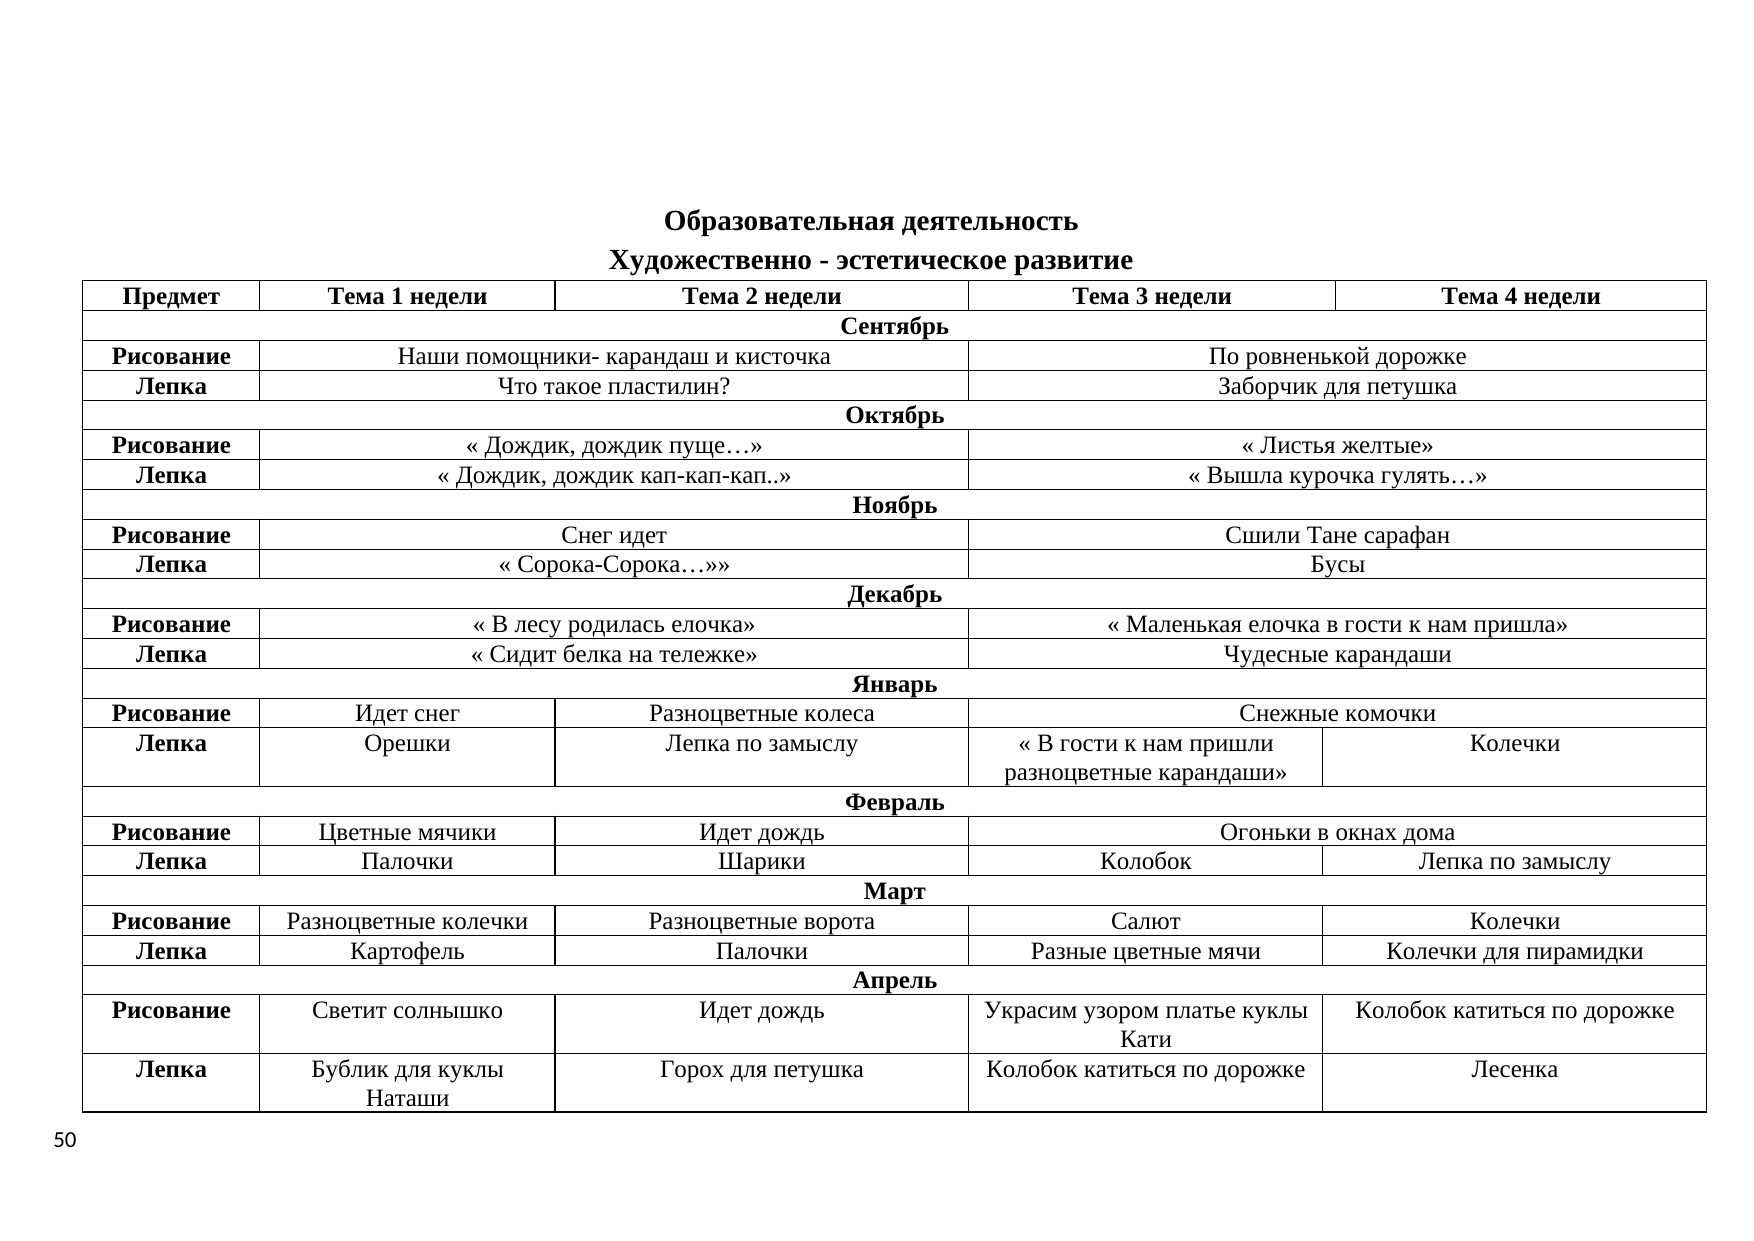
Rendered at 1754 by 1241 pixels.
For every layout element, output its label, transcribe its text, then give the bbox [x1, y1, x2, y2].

table_cell Колобок катиться по дорожке [969, 1054, 1322, 1111]
table_cell Рисование [83, 817, 259, 845]
table_cell « Дождик, дождик кап-кап-кап..» [260, 460, 968, 489]
table_cell Бусы [969, 550, 1706, 578]
table_cell Наши помощники- карандаш и кисточка [260, 341, 968, 370]
table_cell Лепка по замыслу [556, 728, 968, 786]
table_cell Идет снег [260, 699, 554, 727]
table_cell Колобок катиться по дорожке [1323, 995, 1706, 1053]
table_cell Снег идет [260, 520, 968, 548]
table_cell Снежные комочки [969, 699, 1706, 727]
table_cell « В гости к нам пришли разноцветные карандаши» [969, 728, 1322, 786]
table_cell Сшили Тане сарафан [969, 520, 1706, 548]
table_cell « Сидит белка на тележке» [260, 639, 968, 668]
table_cell Лепка [83, 371, 259, 399]
table_cell Лесенка [1323, 1054, 1706, 1111]
table_cell Март [83, 876, 1706, 905]
text Художественно - эстетическое развитие [53, 242, 1689, 275]
table_cell Рисование [83, 341, 259, 370]
table_cell « В лесу родилась елочка» [260, 609, 968, 638]
table_cell Горох для петушка [556, 1054, 968, 1111]
table_cell Колечки [1323, 728, 1706, 786]
table_cell Лепка [83, 1054, 259, 1111]
table_cell Огоньки в окнах дома [969, 817, 1706, 845]
table_cell Ноябрь [83, 490, 1706, 519]
table_cell « Сорока-Сорока…»» [260, 550, 968, 578]
table_cell Лепка по замыслу [1323, 846, 1706, 875]
table_cell Февраль [83, 787, 1706, 816]
table_cell Колобок [969, 846, 1322, 875]
table_header Тема 4 недели [1336, 281, 1706, 310]
table_cell Рисование [83, 906, 259, 935]
table_cell Идет дождь [556, 995, 968, 1053]
table_cell Октябрь [83, 401, 1706, 429]
table_cell Рисование [83, 430, 259, 459]
table_cell Шарики [556, 846, 968, 875]
table_cell Светит солнышко [260, 995, 554, 1053]
table_cell Лепка [83, 460, 259, 489]
table_cell Лепка [83, 728, 259, 786]
text Образовательная деятельность [53, 203, 1689, 237]
table_cell Орешки [260, 728, 554, 786]
table_cell « Вышла курочка гулять…» [969, 460, 1706, 489]
table_cell Что такое пластилин? [260, 371, 968, 399]
table_cell Идет дождь [556, 817, 968, 845]
table_cell Январь [83, 669, 1706, 697]
table_cell Заборчик для петушка [969, 371, 1706, 399]
table_cell Лепка [83, 639, 259, 668]
table_cell Колечки [1323, 906, 1706, 935]
table_cell Лепка [83, 846, 259, 875]
table_cell « Маленькая елочка в гости к нам пришла» [969, 609, 1706, 638]
table_cell Разноцветные колечки [260, 906, 554, 935]
table_cell Декабрь [83, 579, 1706, 608]
table_cell Разные цветные мячи [969, 936, 1322, 964]
table_cell Украсим узором платье куклы Кати [969, 995, 1322, 1053]
table_header Тема 2 недели [556, 281, 968, 310]
table_cell Рисование [83, 699, 259, 727]
table_cell Апрель [83, 966, 1706, 994]
table_cell Цветные мячики [260, 817, 554, 845]
table_cell « Листья желтые» [969, 430, 1706, 459]
table_cell Лепка [83, 936, 259, 964]
table_cell Рисование [83, 609, 259, 638]
table_cell Разноцветные ворота [556, 906, 968, 935]
table_cell Чудесные карандаши [969, 639, 1706, 668]
table_cell Лепка [83, 550, 259, 578]
table_header Предмет [83, 281, 259, 310]
table_cell Колечки для пирамидки [1323, 936, 1706, 964]
table_header Тема 3 недели [969, 281, 1335, 310]
table_cell Салют [969, 906, 1322, 935]
table_cell По ровненькой дорожке [969, 341, 1706, 370]
table_cell « Дождик, дождик пуще…» [260, 430, 968, 459]
table_cell Рисование [83, 995, 259, 1053]
table_header Тема 1 недели [260, 281, 554, 310]
table_cell Бублик для куклы Наташи [260, 1054, 554, 1111]
table_cell Палочки [556, 936, 968, 964]
table_cell Картофель [260, 936, 554, 964]
table_cell Разноцветные колеса [556, 699, 968, 727]
table_cell Рисование [83, 520, 259, 548]
table_cell Палочки [260, 846, 554, 875]
table_cell Сентябрь [83, 311, 1706, 340]
